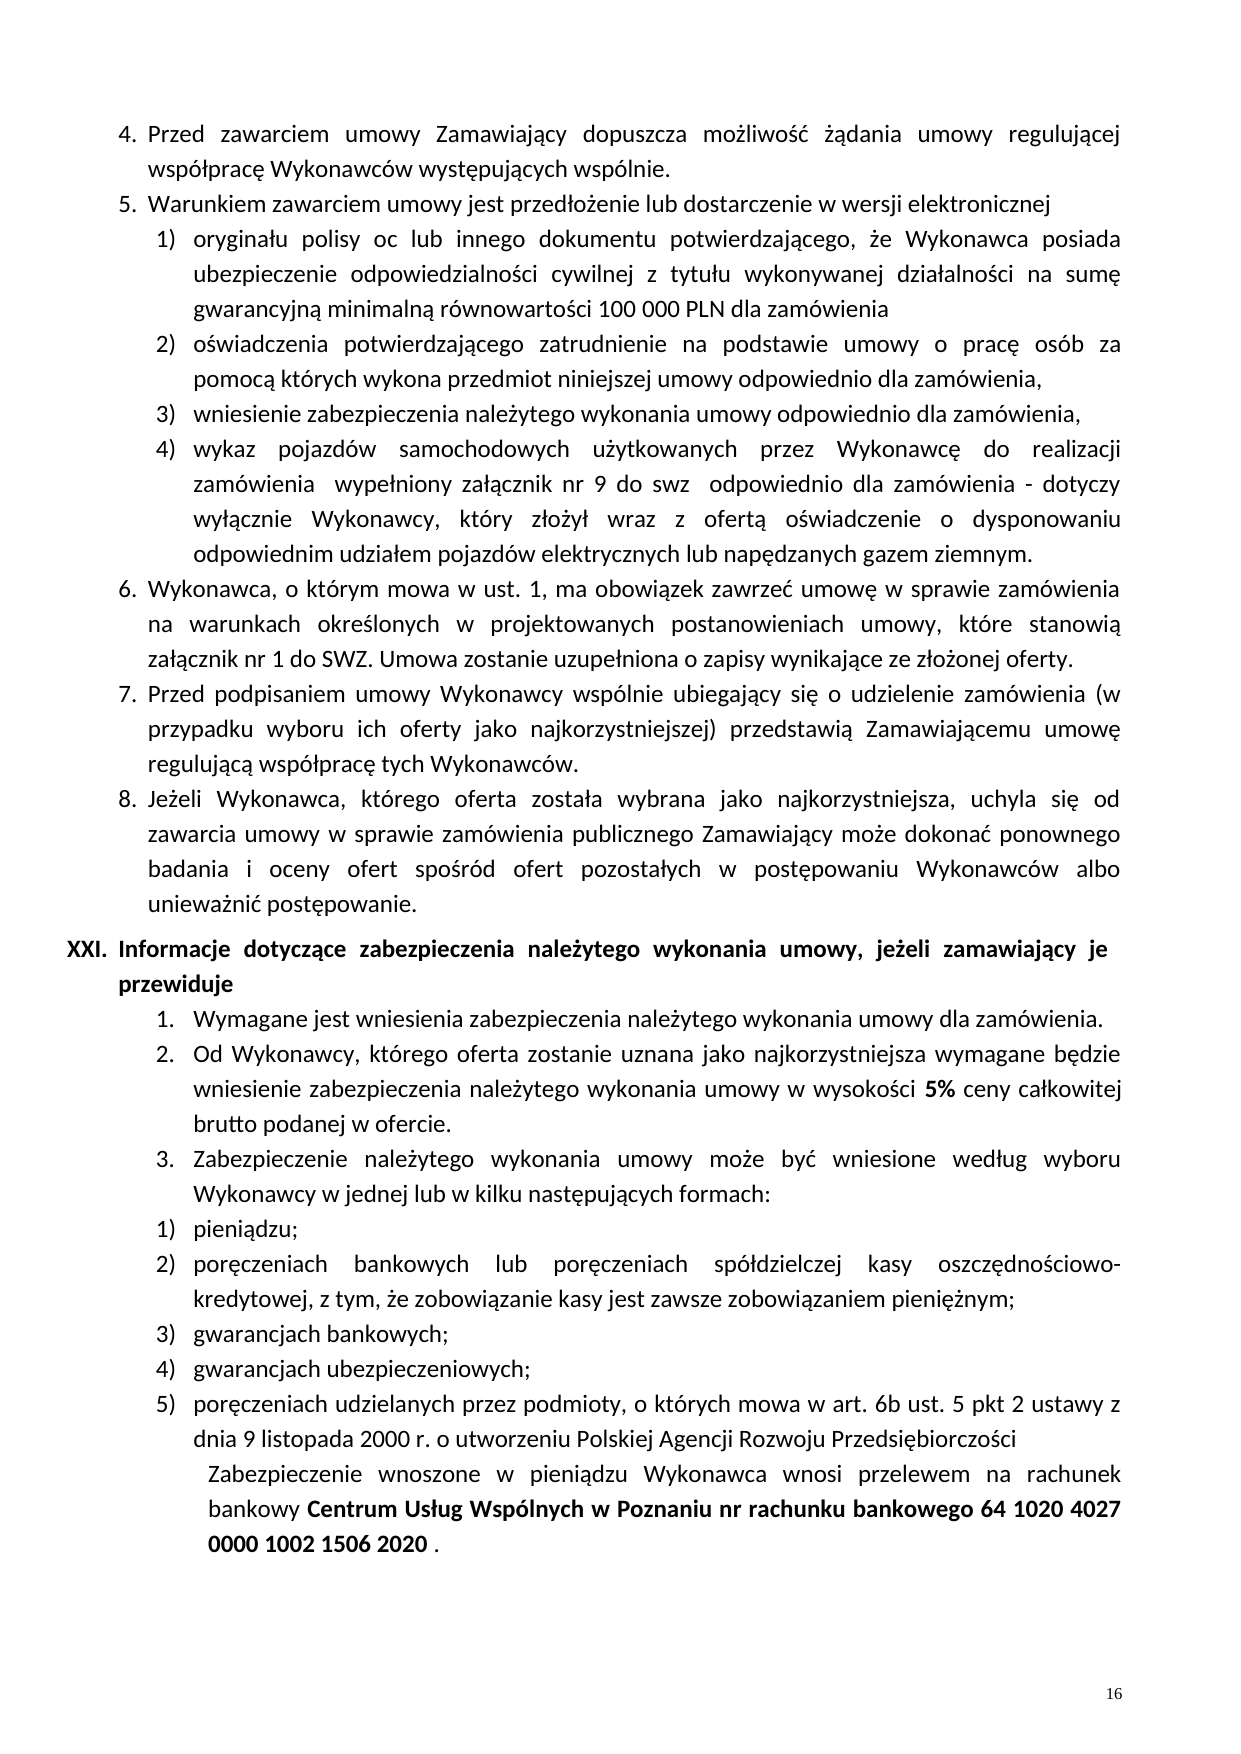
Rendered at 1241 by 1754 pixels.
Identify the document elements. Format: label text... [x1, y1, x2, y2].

list Od Wykonawcy, którego oferta zostanie uznana jako najkorzystniejsza wymagane będzie wniesienie zabezpieczenia należytego wykonania umowy w wysokości 5% ceny całkowitej brutto podanej w ofercie. [156, 1038, 1122, 1138]
list Wykonawca, o którym mowa w ust. 1, ma obowiązek zawrzeć umowę w sprawie zamówienia na warunkach określonych w projektowanych postanowieniach umowy, które stanowią załącznik nr 1 do SWZ. Umowa zostanie uzupełniona o zapisy wynikające ze złożonej oferty. [118, 573, 1122, 674]
list wykaz pojazdów samochodowych użytkowanych przez Wykonawcę do realizacji zamówienia wypełniony załącznik nr 9 do swz odpowiednio dla zamówienia - dotyczy wyłącznie Wykonawcy, który złożył wraz z ofertą oświadczenie o dysponowaniu odpowiednim udziałem pojazdów elektrycznych lub napędzanych gazem ziemnym. [156, 433, 1122, 569]
list gwarancjach bankowych; [156, 1318, 1122, 1348]
list oświadczenia potwierdzającego zatrudnienie na podstawie umowy o pracę osób za pomocą których wykona przedmiot niniejszej umowy odpowiednio dla zamówienia, [156, 328, 1122, 394]
list Warunkiem zawarciem umowy jest przedłożenie lub dostarczenie w wersji elektronicznej [118, 188, 1122, 219]
list Wymagane jest wniesienia zabezpieczenia należytego wykonania umowy dla zamówienia. [156, 1003, 1122, 1033]
list wniesienie zabezpieczenia należytego wykonania umowy odpowiednio dla zamówienia, [156, 398, 1122, 429]
list gwarancjach ubezpieczeniowych; [156, 1353, 1122, 1383]
list Jeżeli Wykonawca, którego oferta została wybrana jako najkorzystniejsza, uchyla się od zawarcia umowy w sprawie zamówienia publicznego Zamawiający może dokonać ponownego badania i oceny ofert spośród ofert pozostałych w postępowaniu Wykonawców albo unieważnić postępowanie. [118, 783, 1122, 919]
list Zabezpieczenie należytego wykonania umowy może być wniesione według wyboru Wykonawcy w jednej lub w kilku następujących formach: [156, 1143, 1122, 1208]
list pieniądzu; [156, 1213, 1122, 1243]
list poręczeniach udzielanych przez podmioty, o których mowa w art. 6b ust. 5 pkt 2 ustawy z dnia 9 listopada 2000 r. o utworzeniu Polskiej Agencji Rozwoju Przedsiębiorczości [156, 1388, 1122, 1453]
list Przed podpisaniem umowy Wykonawcy wspólnie ubiegający się o udzielenie zamówienia (w przypadku wyboru ich oferty jako najkorzystniejszej) przedstawią Zamawiającemu umowę regulującą współpracę tych Wykonawców. [118, 678, 1122, 779]
list Przed zawarciem umowy Zamawiający dopuszcza możliwość żądania umowy regulującej współpracę Wykonawców występujących wspólnie. [118, 118, 1122, 184]
list Zabezpieczenie wnoszone w pieniądzu Wykonawca wnosi przelewem na rachunek bankowy Centrum Usług Wspólnych w Poznaniu nr rachunku bankowego 64 1020 4027 0000 1002 1506 2020 . [208, 1458, 1122, 1558]
list poręczeniach bankowych lub poręczeniach spółdzielczej kasy oszczędnościowo- kredytowej, z tym, że zobowiązanie kasy jest zawsze zobowiązaniem pieniężnym; [156, 1248, 1122, 1313]
list oryginału polisy oc lub innego dokumentu potwierdzającego, że Wykonawca posiada ubezpieczenie odpowiedzialności cywilnej z tytułu wykonywanej działalności na sumę gwarancyjną minimalną równowartości 100 000 PLN dla zamówienia [156, 223, 1122, 324]
subtitle Informacje dotyczące zabezpieczenia należytego wykonania umowy, jeżeli zamawiający je przewiduje [108, 933, 1109, 998]
